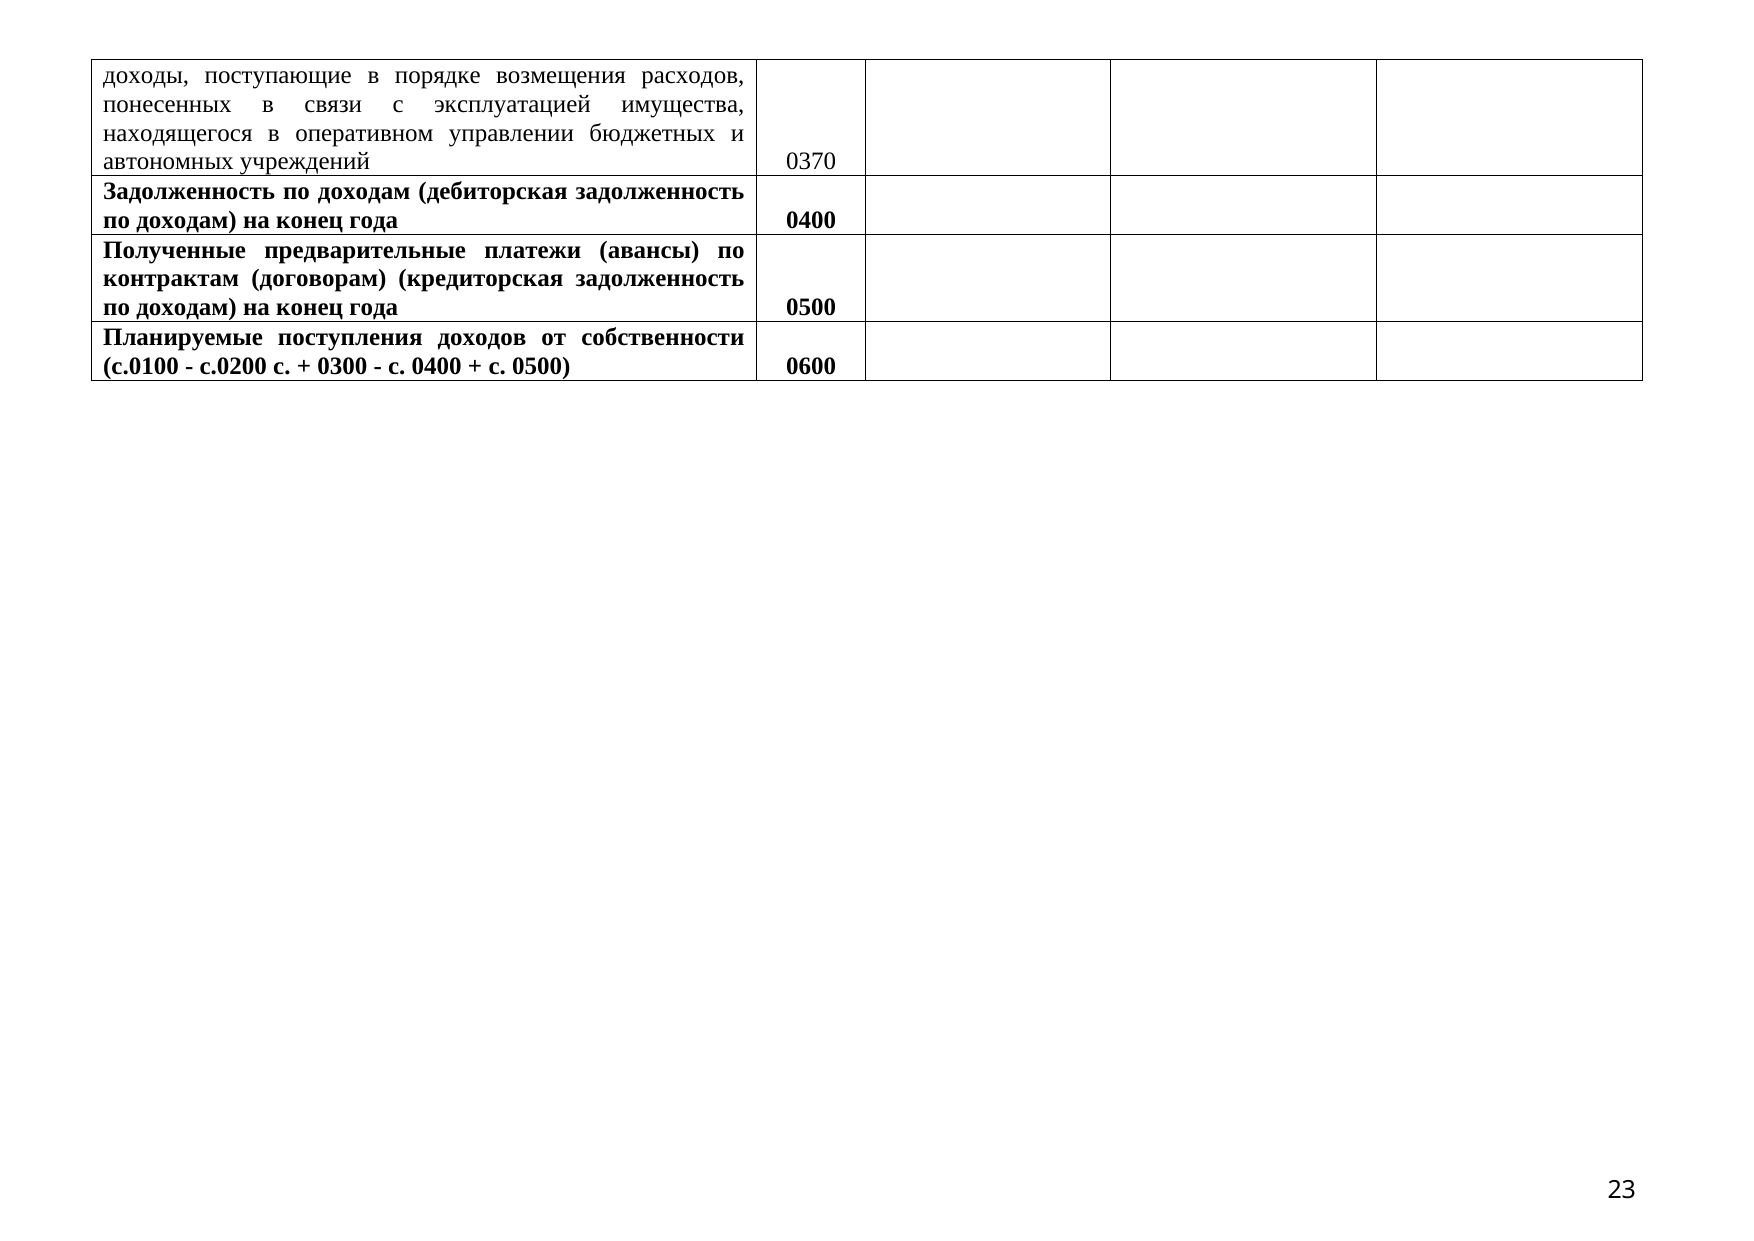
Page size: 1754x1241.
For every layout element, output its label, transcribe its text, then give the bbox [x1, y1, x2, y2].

table_cell 0600 [757, 322, 865, 379]
table_cell [1111, 322, 1376, 379]
table_cell 0400 [757, 176, 865, 234]
table_cell [1111, 60, 1376, 175]
table_cell [1377, 176, 1642, 234]
table_cell [866, 322, 1110, 379]
table_cell [866, 176, 1110, 234]
table_cell [1377, 60, 1642, 175]
table_cell [866, 60, 1110, 175]
table_cell 0370 [757, 60, 865, 175]
table_cell [1377, 322, 1642, 379]
table_cell [1377, 235, 1642, 321]
table_cell 0500 [757, 235, 865, 321]
table_cell [1111, 235, 1376, 321]
table_cell Полученные предварительные платежи (авансы) по контрактам (договорам) (кредиторская задолженность по доходам) на конец года [92, 235, 756, 321]
table_cell [866, 235, 1110, 321]
table_cell Задолженность по доходам (дебиторская задолженность по доходам) на конец года [92, 176, 756, 234]
table_cell Планируемые поступления доходов от собственности (с.0100 - с.0200 с. + 0300 - с. 0400 + с. 0500) [92, 322, 756, 379]
table_cell [1111, 176, 1376, 234]
table_cell доходы, поступающие в порядке возмещения расходов, понесенных в связи с эксплуатацией имущества, находящегося в оперативном управлении бюджетных и автономных учреждений [92, 60, 756, 175]
